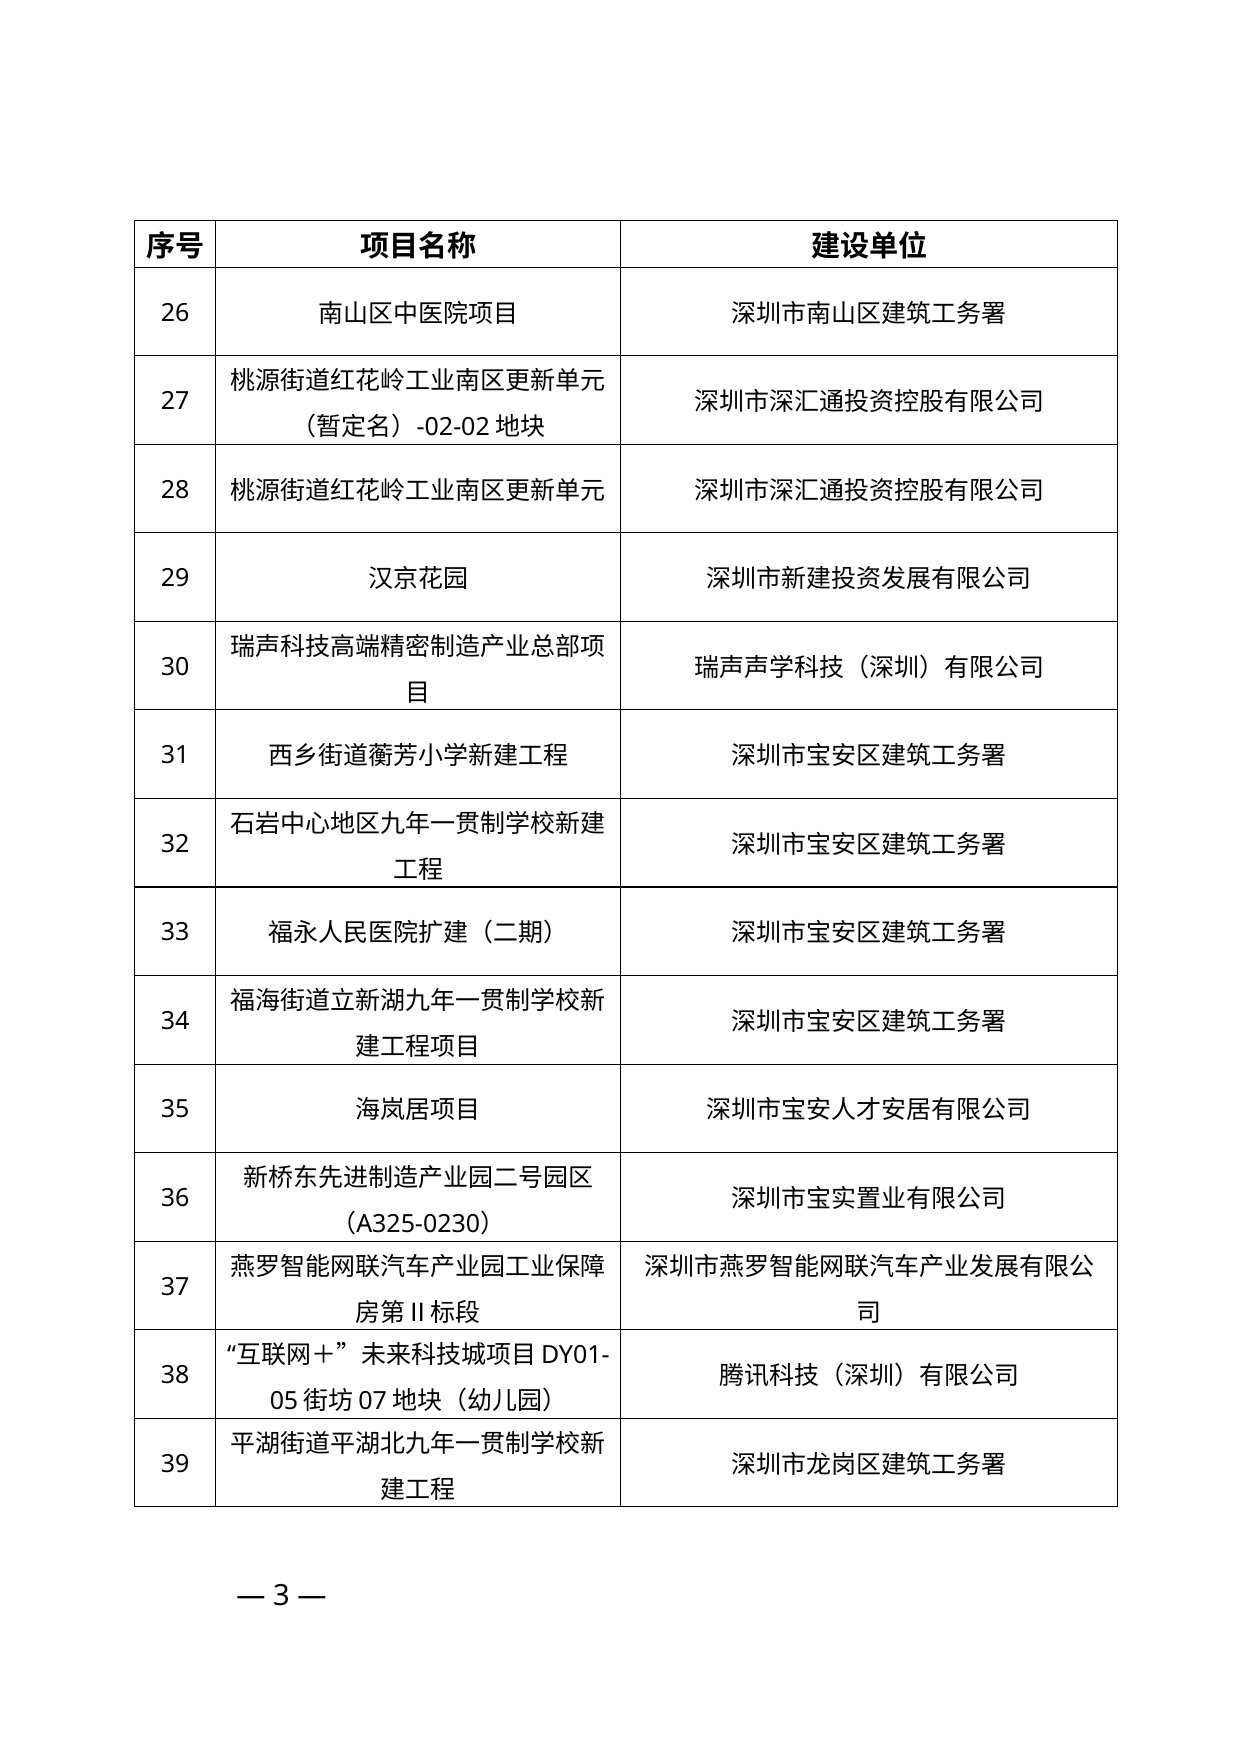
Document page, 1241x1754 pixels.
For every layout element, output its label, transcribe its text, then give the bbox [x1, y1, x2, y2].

table_cell 深圳市宝实置业有限公司 [621, 1153, 1117, 1241]
table_cell 33 [135, 888, 215, 975]
table_cell 深圳市宝安区建筑工务署 [621, 976, 1117, 1063]
table_cell 深圳市南山区建筑工务署 [621, 268, 1117, 355]
table_cell 福永人民医院扩建（二期） [216, 888, 620, 975]
table_cell 深圳市新建投资发展有限公司 [621, 533, 1117, 621]
table_cell 34 [135, 976, 215, 1063]
table_header 序号 [135, 221, 215, 267]
table_cell 腾讯科技（深圳）有限公司 [621, 1330, 1117, 1418]
table_cell 30 [135, 622, 215, 709]
table_cell 35 [135, 1065, 215, 1152]
table_cell 深圳市宝安区建筑工务署 [621, 710, 1117, 798]
table_cell 南山区中医院项目 [216, 268, 620, 355]
table_cell 福海街道立新湖九年一贯制学校新建工程项目 [216, 976, 620, 1063]
table_cell 深圳市深汇通投资控股有限公司 [621, 445, 1117, 532]
table_cell 新桥东先进制造产业园二号园区（A325-0230） [216, 1153, 620, 1241]
table_cell 31 [135, 710, 215, 798]
table_cell 桃源街道红花岭工业南区更新单元 [216, 445, 620, 532]
table_cell 燕罗智能网联汽车产业园工业保障房第Ⅱ标段 [216, 1242, 620, 1329]
table_cell 深圳市宝安区建筑工务署 [621, 888, 1117, 975]
table_cell 29 [135, 533, 215, 621]
table_cell 海岚居项目 [216, 1065, 620, 1152]
table_cell 36 [135, 1153, 215, 1241]
table_cell 26 [135, 268, 215, 355]
table_cell 西乡街道蘅芳小学新建工程 [216, 710, 620, 798]
table_cell “互联网＋”未来科技城项目DY01-05街坊07地块（幼儿园） [216, 1330, 620, 1418]
table_cell 38 [135, 1330, 215, 1418]
table_cell 深圳市龙岗区建筑工务署 [621, 1419, 1117, 1506]
table_cell 深圳市宝安区建筑工务署 [621, 799, 1117, 886]
table_cell 39 [135, 1419, 215, 1506]
table_cell 瑞声科技高端精密制造产业总部项目 [216, 622, 620, 709]
table_cell 32 [135, 799, 215, 886]
table_cell 瑞声声学科技（深圳）有限公司 [621, 622, 1117, 709]
table_cell 深圳市宝安人才安居有限公司 [621, 1065, 1117, 1152]
table_cell 桃源街道红花岭工业南区更新单元（暂定名）-02-02地块 [216, 356, 620, 444]
table_header 项目名称 [216, 221, 620, 267]
table_cell 石岩中心地区九年一贯制学校新建工程 [216, 799, 620, 886]
table_cell 37 [135, 1242, 215, 1329]
table_cell 深圳市燕罗智能网联汽车产业发展有限公司 [621, 1242, 1117, 1329]
table_cell 28 [135, 445, 215, 532]
table_cell 汉京花园 [216, 533, 620, 621]
table_header 建设单位 [621, 221, 1117, 267]
table_cell 27 [135, 356, 215, 444]
table_cell 深圳市深汇通投资控股有限公司 [621, 356, 1117, 444]
table_cell 平湖街道平湖北九年一贯制学校新建工程 [216, 1419, 620, 1506]
